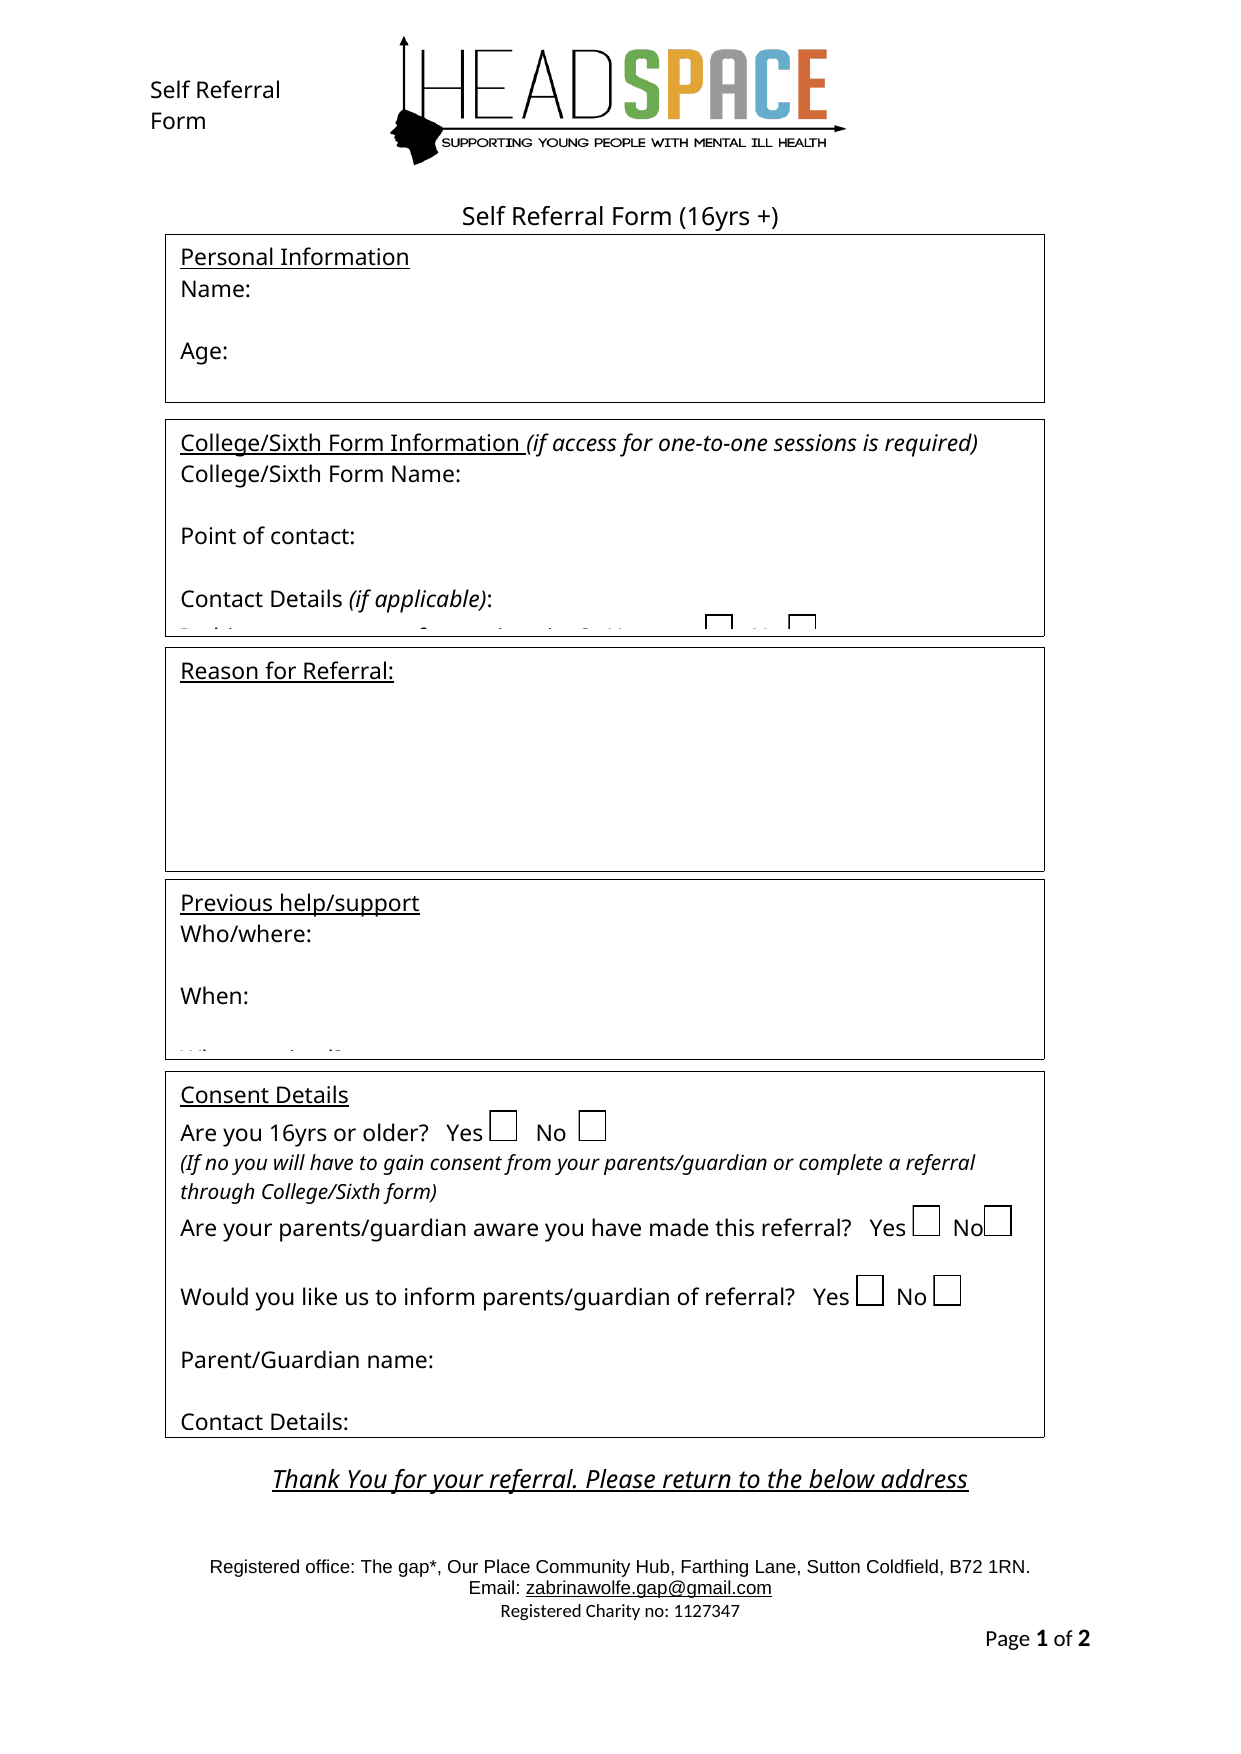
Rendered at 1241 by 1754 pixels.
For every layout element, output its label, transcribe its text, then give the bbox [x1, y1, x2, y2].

picture [382, 29, 855, 171]
text Self Referral Form (16yrs +) [150, 198, 1090, 232]
text Thank You for your referral. Please return to the below address [150, 1461, 1090, 1496]
